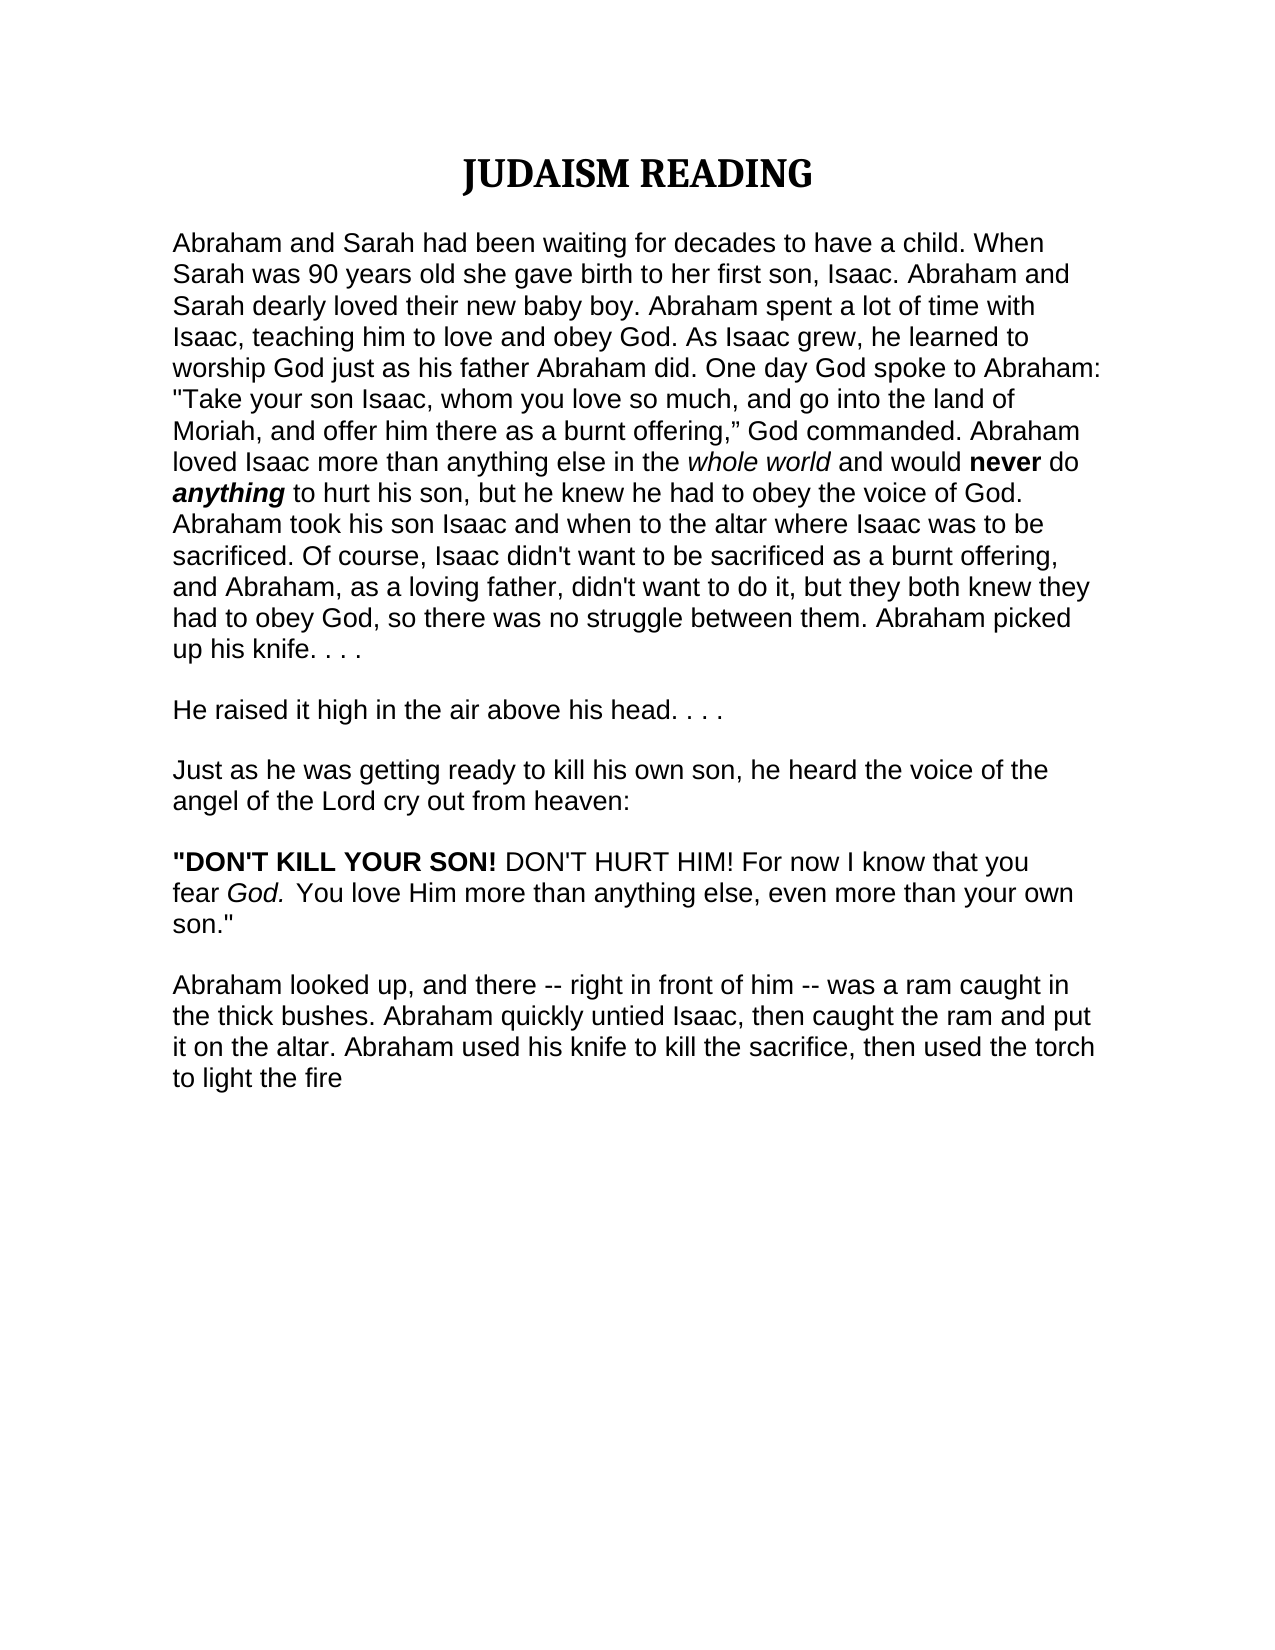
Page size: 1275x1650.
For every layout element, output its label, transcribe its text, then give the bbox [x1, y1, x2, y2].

text Abraham looked up, and there -- right in front of him -- was a ram caught in the thick bushes. Abraham quickly untied Isaac, then caught the ram and put it on the altar. Abraham used his knife to kill the sacrifice, then used the torch to light the fire [172, 969, 1102, 1094]
text Abraham and Sarah had been waiting for decades to have a child. When Sarah was 90 years old she gave birth to her first son, Isaac. Abraham and Sarah dearly loved their new baby boy. Abraham spent a lot of time with Isaac, teaching him to love and obey God. As Isaac grew, he learned to worship God just as his father Abraham did. One day God spoke to Abraham: "Take your son Isaac, whom you love so much, and go into the land of Moriah, and offer him there as a burnt offering,” God commanded. Abraham loved Isaac more than anything else in the whole world and would never do anything to hurt his son, but he knew he had to obey the voice of God. Abraham took his son Isaac and when to the altar where Isaac was to be sacrificed. Of course, Isaac didn't want to be sacrificed as a burnt offering, and Abraham, as a loving father, didn't want to do it, but they both knew they had to obey God, so there was no struggle between them. Abraham picked up his knife. . . . [172, 227, 1102, 664]
text JUDAISM READING [172, 150, 1102, 198]
text He raised it high in the air above his head. . . . [172, 694, 1102, 725]
text "DON'T KILL YOUR SON! DON'T HURT HIM! For now I know that you fear God. You love Him more than anything else, even more than your own son." [172, 846, 1102, 939]
text Just as he was getting ready to kill his own son, he heard the voice of the angel of the Lord cry out from heaven: [172, 754, 1102, 817]
